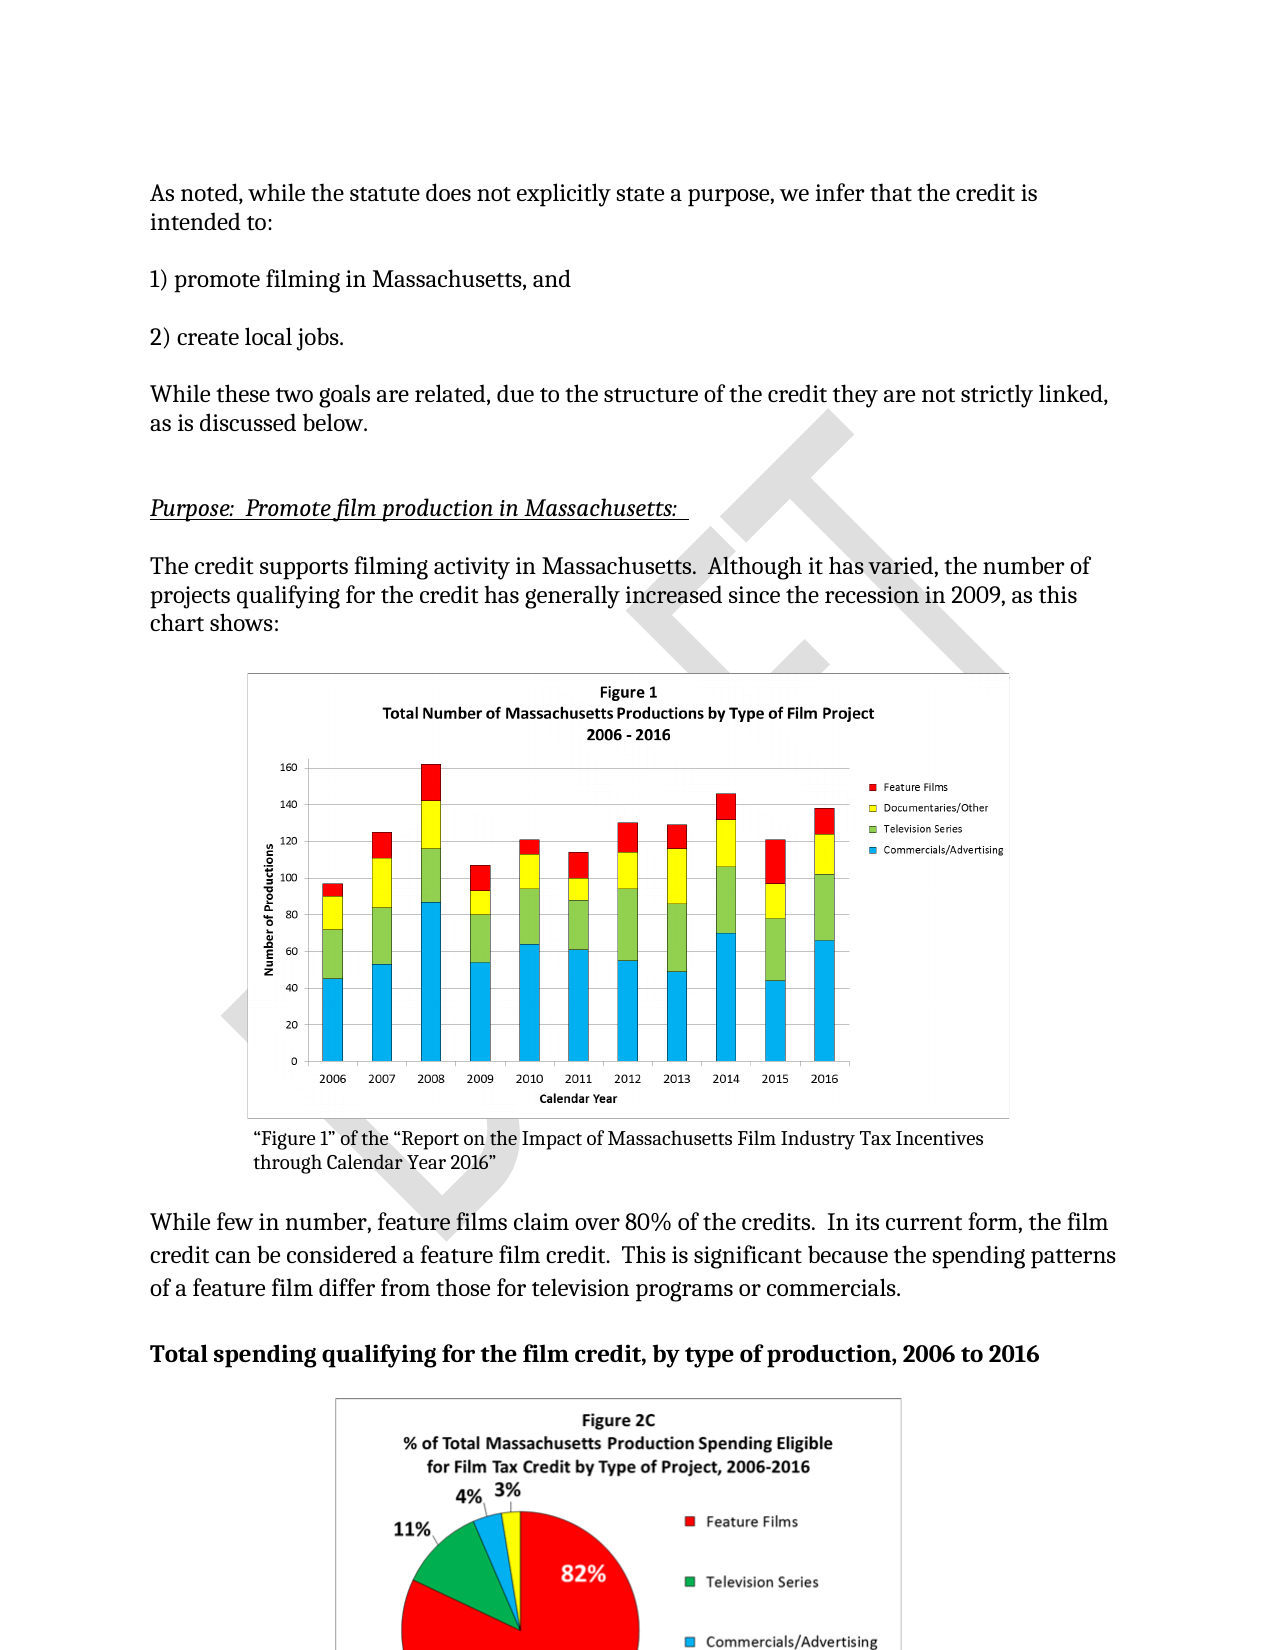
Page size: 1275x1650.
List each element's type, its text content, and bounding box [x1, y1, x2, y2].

text 2) create local jobs. [150, 322, 1125, 351]
text 1) promote filming in Massachusetts, and [150, 265, 1125, 294]
text Total spending qualifying for the film credit, by type of production, 2006 to 2016 [150, 1340, 1125, 1368]
text “Figure 1” of the “Report on the Impact of Massachusetts Film Industry Tax Incentives through Calendar Year 2016” [253, 1127, 1022, 1175]
text While few in number, feature films claim over 80% of the credits. In its current form, the film credit can be considered a feature film credit. This is significant because the spending patterns of a feature film differ from those for television programs or commercials. [150, 1208, 1125, 1302]
text As noted, while the statute does not explicitly state a purpose, we infer that the credit is intended to: [150, 179, 1125, 236]
text Purpose: Promote film production in Massachusetts: [150, 494, 1125, 523]
text The credit supports filming activity in Massachusetts. Although it has varied, the number of projects qualifying for the credit has generally increased since the recession in 2009, as this chart shows: [150, 552, 1125, 638]
picture [335, 1398, 902, 1650]
text While these two goals are related, due to the structure of the credit they are not strictly linked, as is discussed below. [150, 380, 1125, 437]
picture [247, 673, 1010, 1119]
